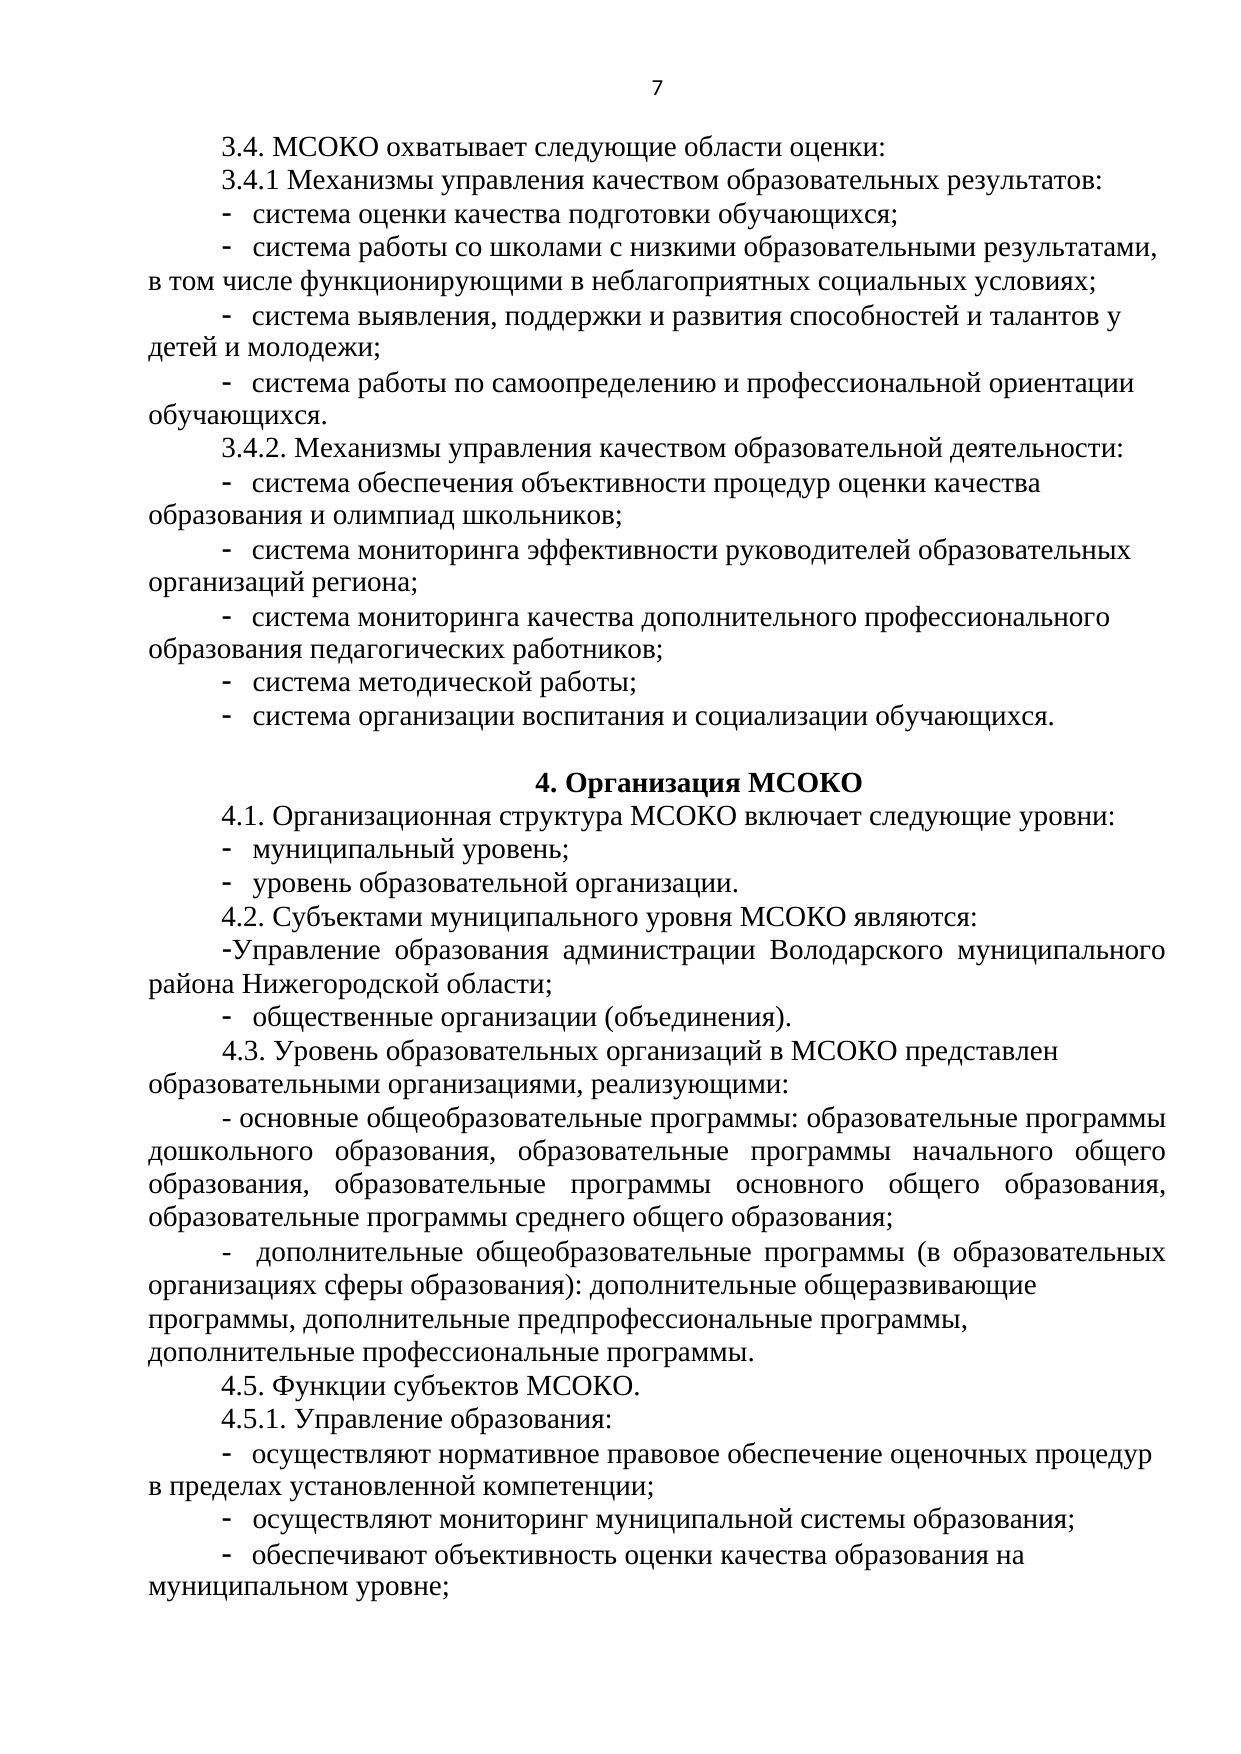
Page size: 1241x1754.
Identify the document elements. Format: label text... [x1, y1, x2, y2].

text 4.5.1. Управление образования: [221, 1401, 1167, 1435]
list система оценки качества подготовки обучающихся; [222, 196, 1167, 230]
text 4.5. Функции субъектов МСОКО. [221, 1368, 1167, 1401]
list осуществляют нормативное правовое обеспечение оценочных процедур в пределах установленной компетенции; [148, 1438, 1167, 1502]
list система работы со школами с низкими образовательными результатами, [222, 230, 1167, 263]
text 4.2. Субъектами муниципального уровня МСОКО являются: [221, 899, 1167, 932]
text Управление образования администрации Володарского муниципального района Нижегородской области; [148, 932, 1167, 999]
list система обеспечения объективности процедур оценки качества образования и олимпиад школьников; [148, 467, 1167, 531]
list Организация МСОКО [535, 765, 1167, 799]
list дополнительные общеобразовательные программы (в образовательных организациях сферы образования): дополнительные общеразвивающие [148, 1236, 1167, 1301]
list муниципальный уровень; [222, 832, 1167, 865]
text 4.1. Организационная структура МСОКО включает следующие уровни: [221, 799, 1167, 832]
text программы, дополнительные предпрофессиональные программы, дополнительные профессиональные программы. [148, 1302, 1167, 1368]
list система организации воспитания и социализации обучающихся. [222, 698, 1167, 731]
list система мониторинга эффективности руководителей образовательных организаций региона; [148, 534, 1167, 597]
text 7 [148, 73, 1167, 101]
list основные общеобразовательные программы: образовательные программы дошкольного образования, образовательные программы начального общего образования, образовательные программы основного общего образования, образовательные программы среднего общего образования; [148, 1101, 1167, 1233]
list система выявления, поддержки и развития способностей и талантов у детей и молодежи; [148, 300, 1167, 363]
list обеспечивают объективность оценки качества образования на муниципальном уровне; [148, 1539, 1167, 1602]
list система мониторинга качества дополнительного профессионального образования педагогических работников; [148, 601, 1167, 664]
list общественные организации (объединения). [222, 999, 1167, 1033]
list осуществляют мониторинг муниципальной системы образования; [222, 1502, 1167, 1535]
list уровень образовательной организации. [222, 865, 1167, 899]
text 3.4.1 Механизмы управления качеством образовательных результатов: [221, 162, 1167, 196]
text 4.3. Уровень образовательных организаций в МСОКО представлен образовательными организациями, реализующими: [148, 1034, 1167, 1099]
list система работы по самоопределению и профессиональной ориентации обучающихся. [148, 367, 1167, 430]
list том числе функционирующими в неблагоприятных социальных условиях; [148, 263, 1167, 297]
text 3.4.2. Механизмы управления качеством образовательной деятельности: [221, 430, 1167, 464]
text 3.4. МСОКО охватывает следующие области оценки: [221, 129, 1167, 162]
list система методической работы; [222, 664, 1167, 698]
